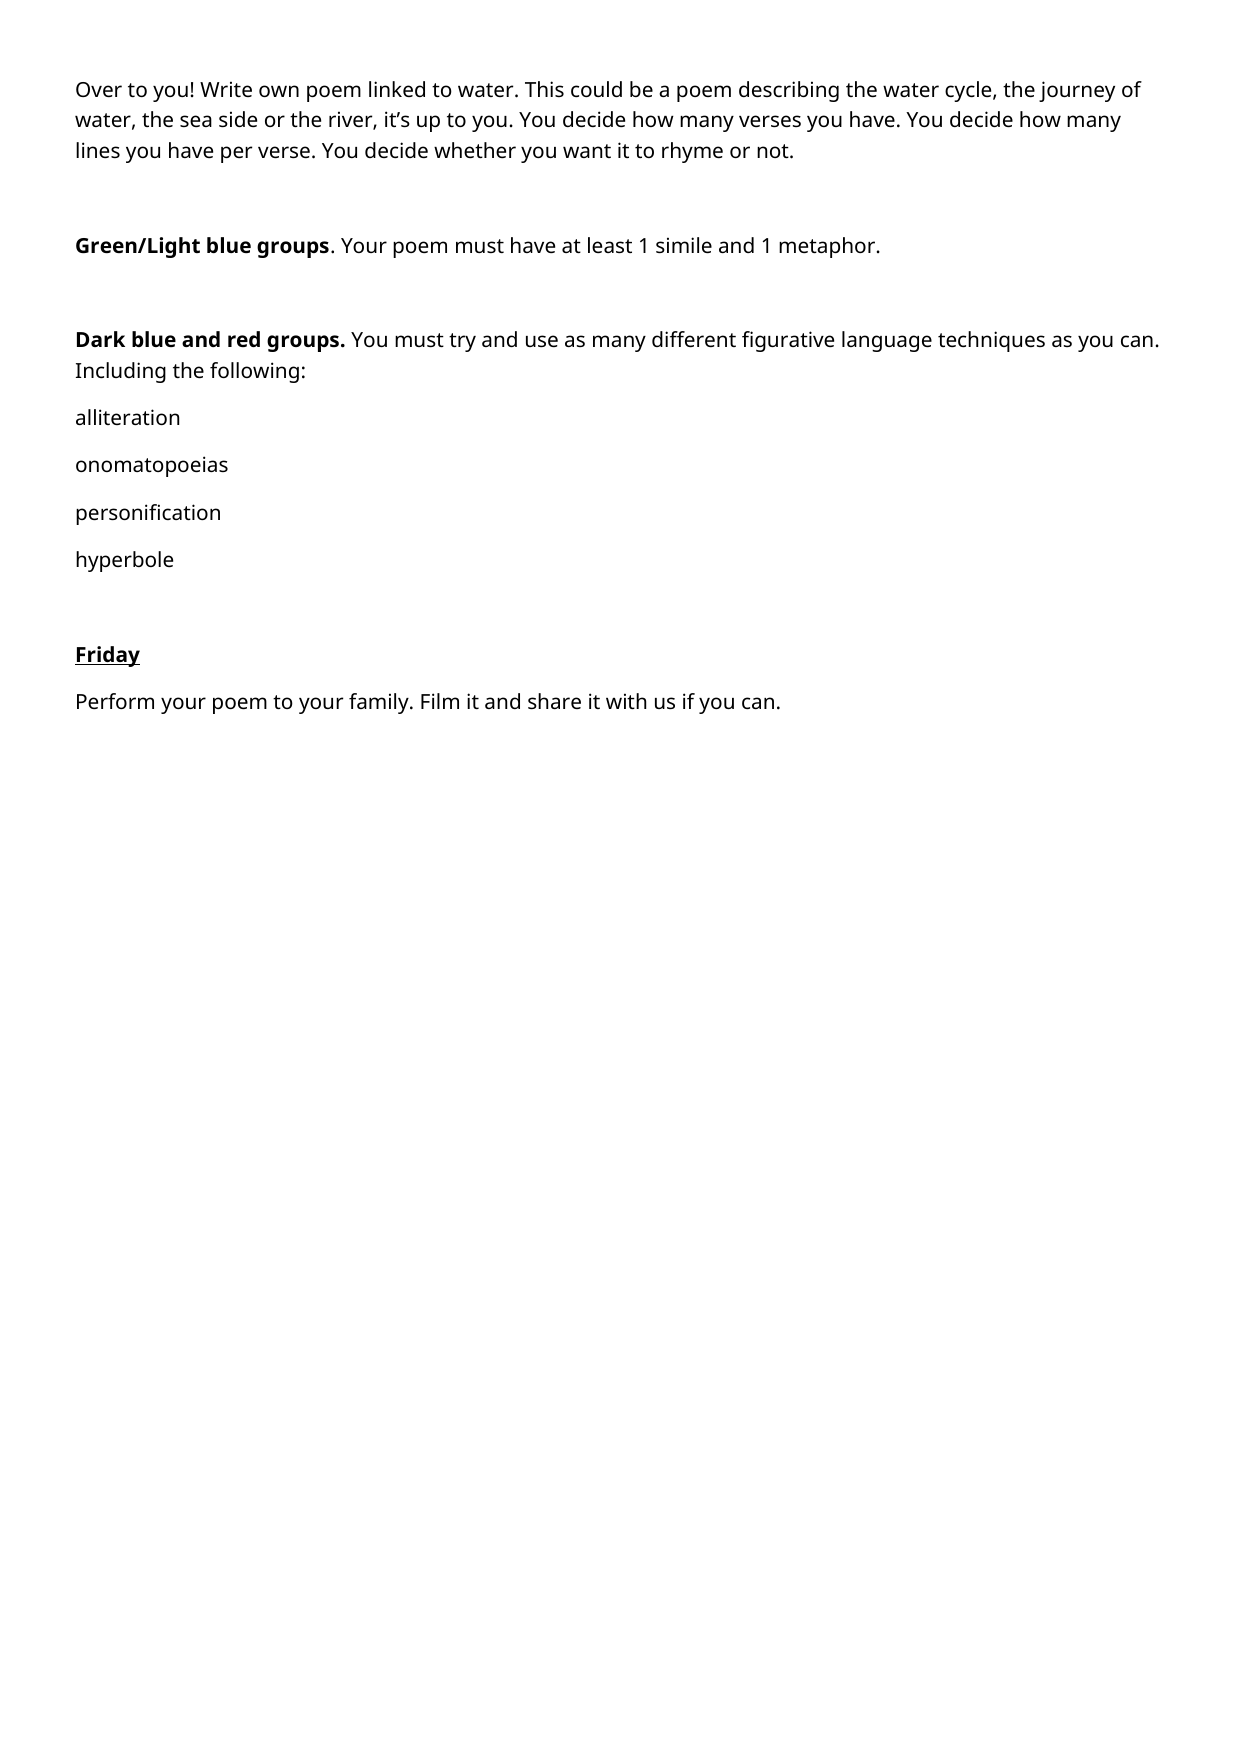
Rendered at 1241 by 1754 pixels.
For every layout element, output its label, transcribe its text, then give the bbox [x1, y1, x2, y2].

text Dark blue and red groups. You must try and use as many different figurative language techniques as you can. Including the following: [75, 325, 1165, 384]
text Perform your poem to your family. Film it and share it with us if you can. [75, 687, 1165, 716]
text onomatopoeias [75, 451, 1165, 479]
text hyperbole [75, 545, 1165, 574]
text personification [75, 498, 1165, 526]
text Over to you! Write own poem linked to water. This could be a poem describing the water cycle, the journey of water, the sea side or the river, it’s up to you. You decide how many verses you have. You decide how many lines you have per verse. You decide whether you want it to rhyme or not. [75, 75, 1165, 165]
text alliteration [75, 403, 1165, 432]
text Friday [75, 640, 1165, 668]
text Green/Light blue groups. Your poem must have at least 1 simile and 1 metaphor. [75, 231, 1165, 259]
